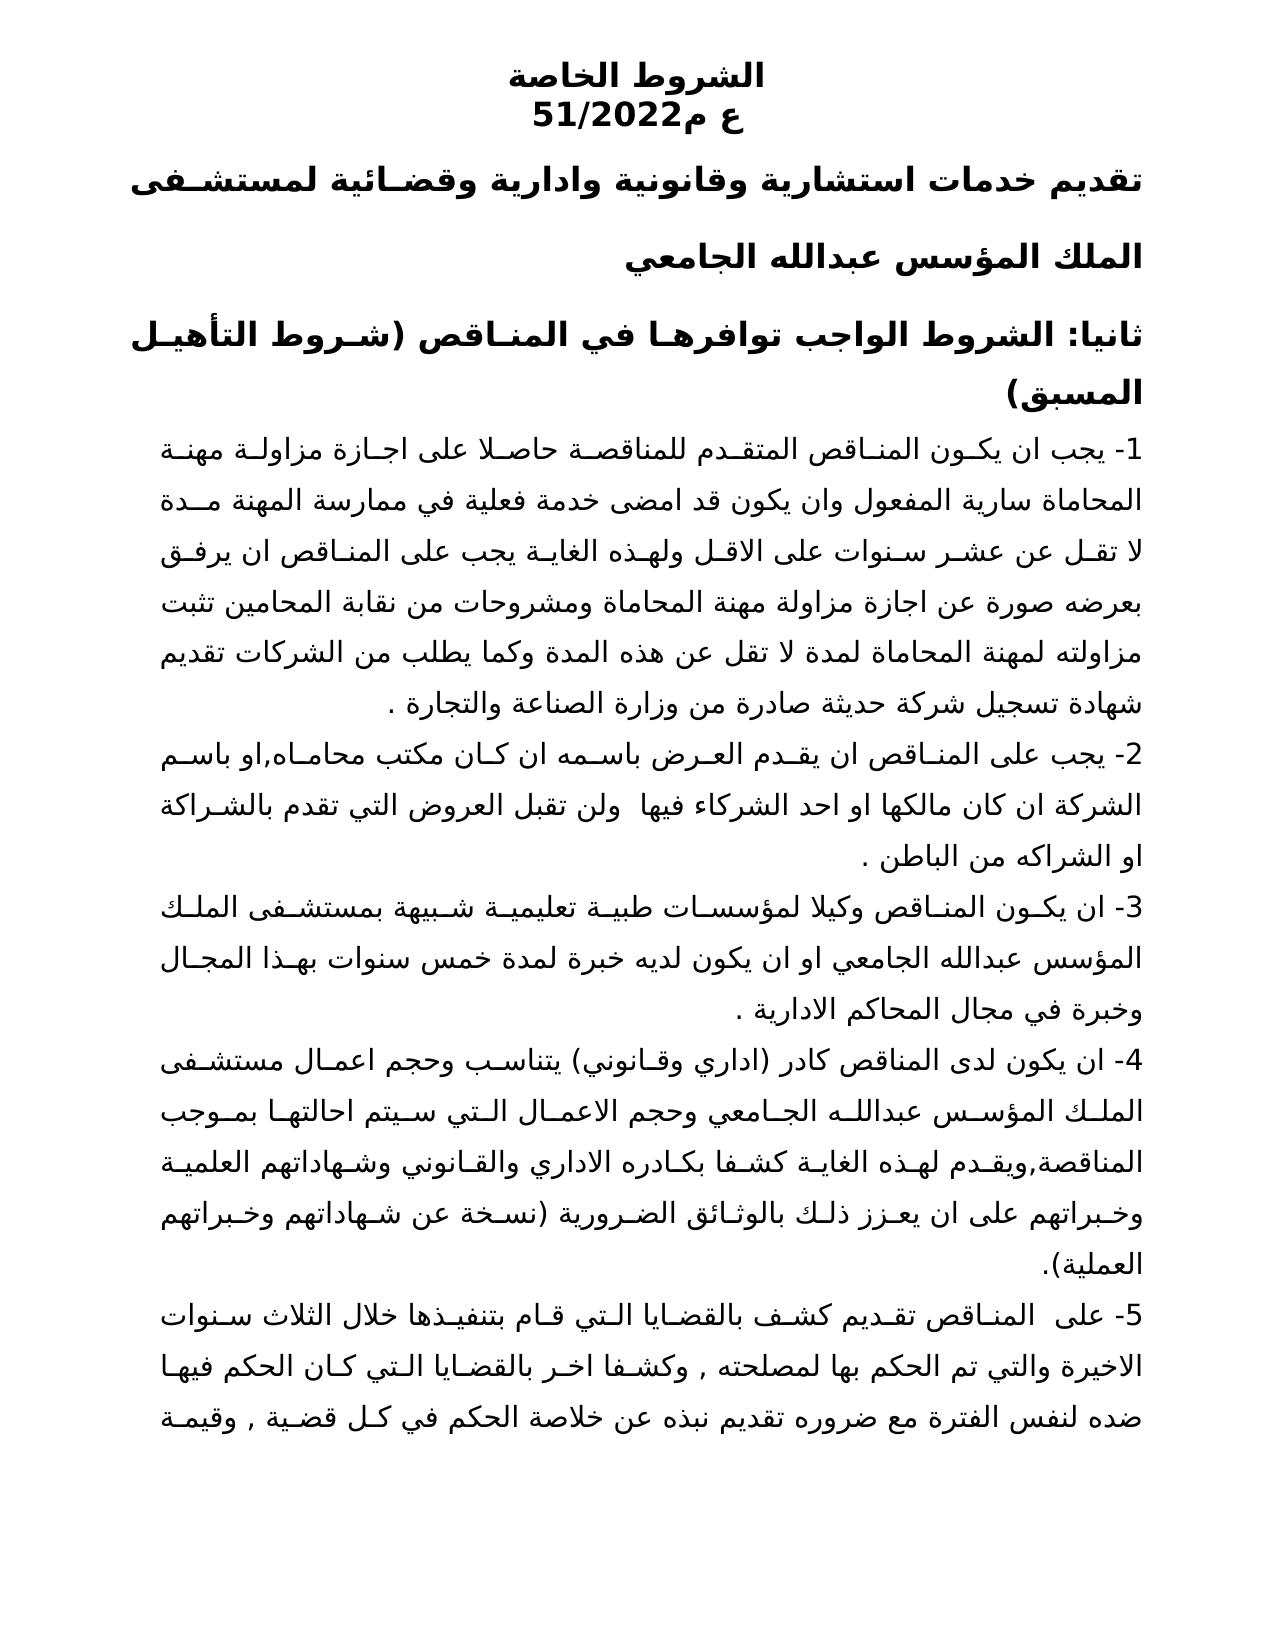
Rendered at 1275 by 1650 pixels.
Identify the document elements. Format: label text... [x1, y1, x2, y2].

text ثانيا: الشروط الواجب توافرها في المناقص (شروط التأهيل المسبق) [130, 316, 1144, 413]
text تقديم خدمات استشارية وقانونية وادارية وقضائية لمستشفى الملك المؤسس عبدالله الجامعي [130, 160, 1144, 277]
list 2- يجب على المناقص ان يقدم العرض باسمه ان كان مكتب محاماه,او باسم الشركة ان كان مالكها او احد الشركاء فيها ولن تقبل العروض التي تقدم بالشراكة او الشراكه من الباطن . [159, 738, 1144, 873]
list 3- ان يكون المناقص وكيلا لمؤسسات طبية تعليمية شبيهة بمستشفى الملك المؤسس عبدالله الجامعي او ان يكون لديه خبرة لمدة خمس سنوات بهذا المجال وخبرة في مجال المحاكم الادارية . [159, 891, 1144, 1026]
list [159, 1298, 1144, 1434]
list 4- ان يكون لدى المناقص كادر (اداري وقانوني) يتناسب وحجم اعمال مستشفى الملك المؤسس عبدالله الجامعي وحجم الاعمال التي سيتم احالتها بموجب المناقصة,ويقدم لهذه الغاية كشفا بكادره الاداري والقانوني وشهاداتهم العلمية وخبراتهم على ان يعزز ذلك بالوثائق الضرورية (نسخة عن شهاداتهم وخبراتهم العملية). [159, 1043, 1144, 1281]
text 1- يجب ان يكون المناقص المتقدم للمناقصة حاصلا على اجازة مزاولة مهنة المحاماة سارية المفعول وان يكون قد امضى خدمة فعلية في ممارسة المهنة مدة لا تقل عن عشر سنوات على الاقل ولهذه الغاية يجب على المناقص ان يرفق بعرضه صورة عن اجازة مزاولة مهنة المحاماة ومشروحات من نقابة المحامين تثبت مزاولته لمهنة المحاماة لمدة لا تقل عن هذه المدة وكما يطلب من الشركات تقديم شهادة تسجيل شركة حديثة صادرة من وزارة الصناعة والتجارة . [159, 432, 1144, 721]
